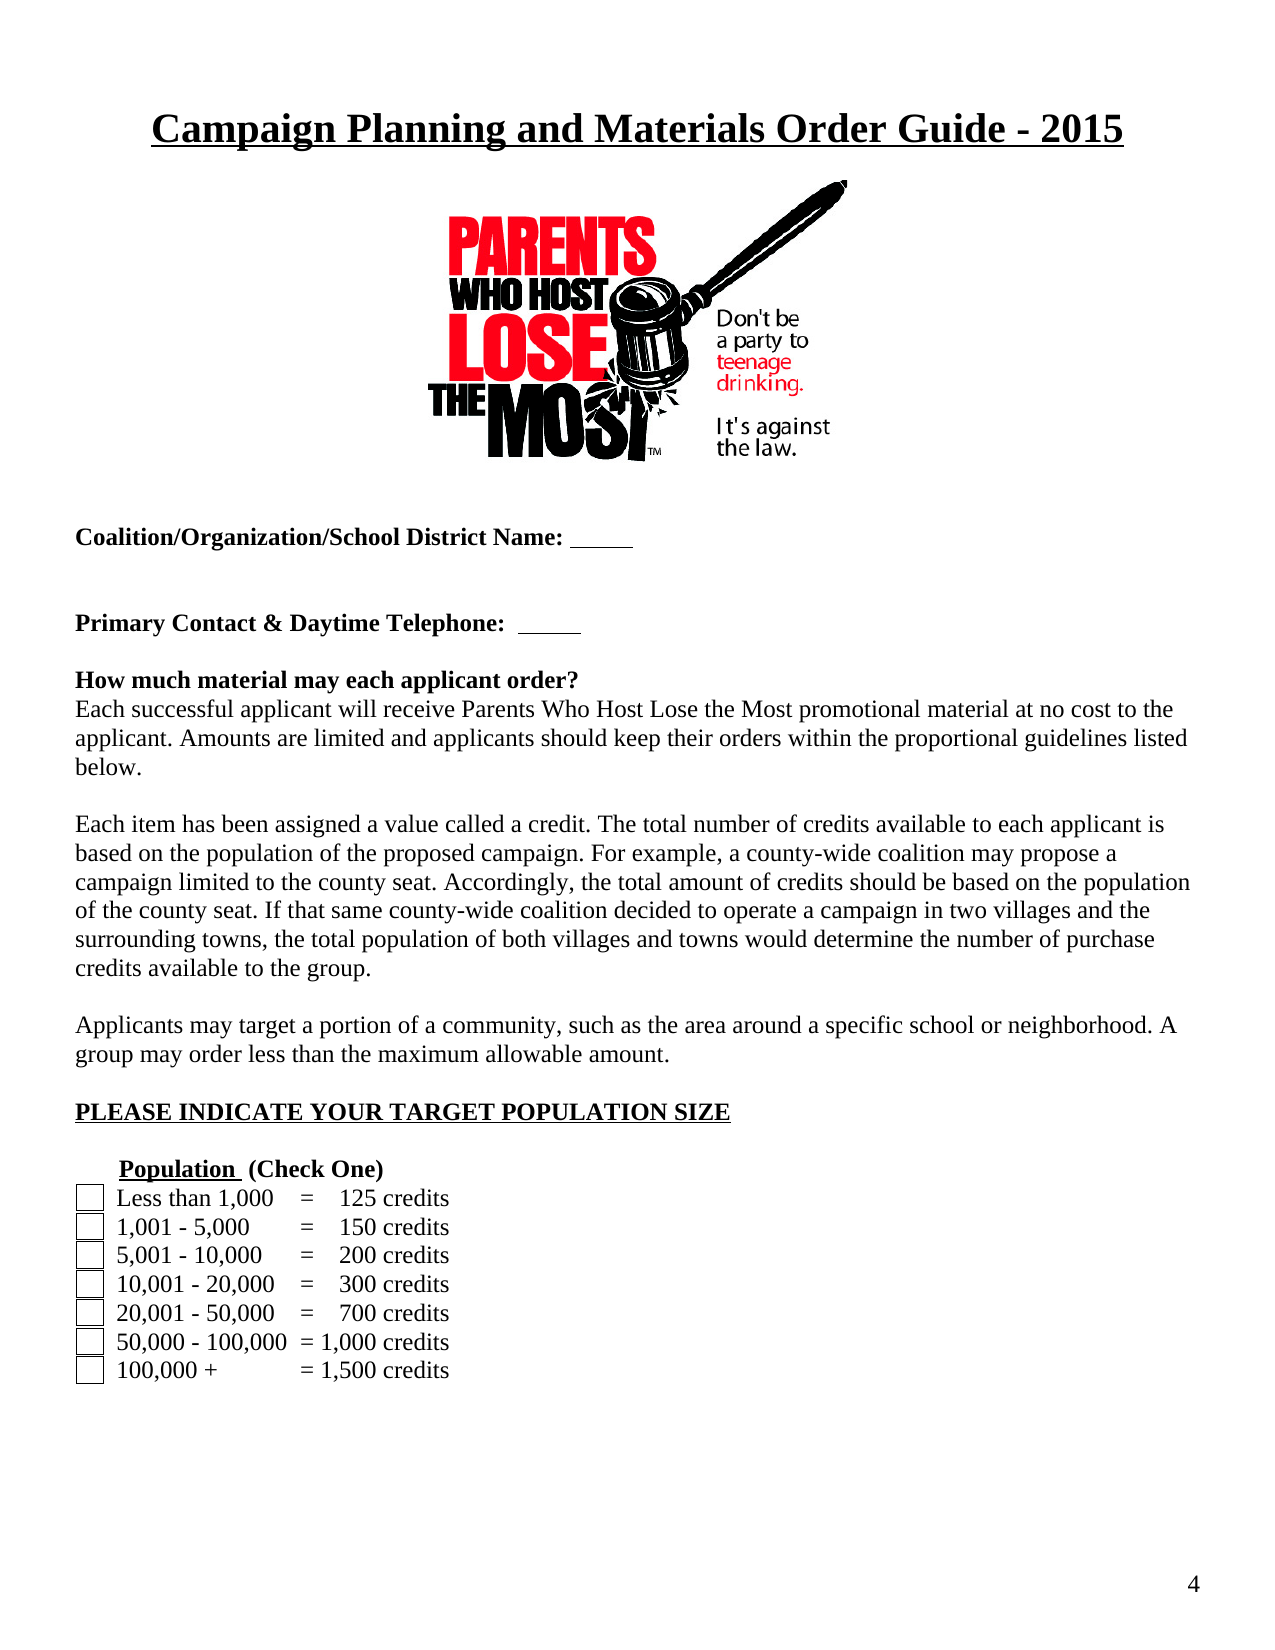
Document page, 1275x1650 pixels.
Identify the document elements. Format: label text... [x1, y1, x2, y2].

text 1,001 - 5,000 = 150 credits [75, 1212, 1200, 1240]
text Each successful applicant will receive Parents Who Host Lose the Most promotional material at no cost to the applicant. Amounts are limited and applicants should keep their orders within the proportional guidelines listed below. [75, 694, 1200, 780]
text Campaign Planning and Materials Order Guide - 2015 [75, 104, 1200, 152]
text Coalition/Organization/School District Name: [75, 522, 1200, 550]
text 10,001 - 20,000 = 300 credits [75, 1269, 1200, 1298]
text Each item has been assigned a value called a credit. The total number of credits available to each applicant is based on the population of the proposed campaign. For example, a county-wide coalition may propose a campaign limited to the county seat. Accordingly, the total amount of credits should be based on the population of the county seat. If that same county-wide coalition decided to operate a campaign in two villages and the surrounding towns, the total population of both villages and towns would determine the number of purchase credits available to the group. [75, 809, 1200, 982]
text 100,000 + = 1,500 credits [75, 1355, 1200, 1384]
text 50,000 - 100,000 = 1,000 credits [75, 1327, 1200, 1355]
text Applicants may target a portion of a community, such as the area around a specific school or neighborhood. A group may order less than the maximum allowable amount. [75, 1010, 1200, 1068]
text 20,001 - 50,000 = 700 credits [75, 1298, 1200, 1327]
text How much material may each applicant order? [75, 665, 1200, 694]
text PLEASE INDICATE YOUR TARGET POPULATION SIZE [75, 1097, 1200, 1125]
picture [428, 180, 848, 464]
text Primary Contact & Daytime Telephone: [75, 608, 1200, 637]
text 5,001 - 10,000 = 200 credits [75, 1240, 1200, 1269]
text Population (Check One) [75, 1154, 1200, 1183]
text Less than 1,000 = 125 credits [75, 1183, 1200, 1212]
